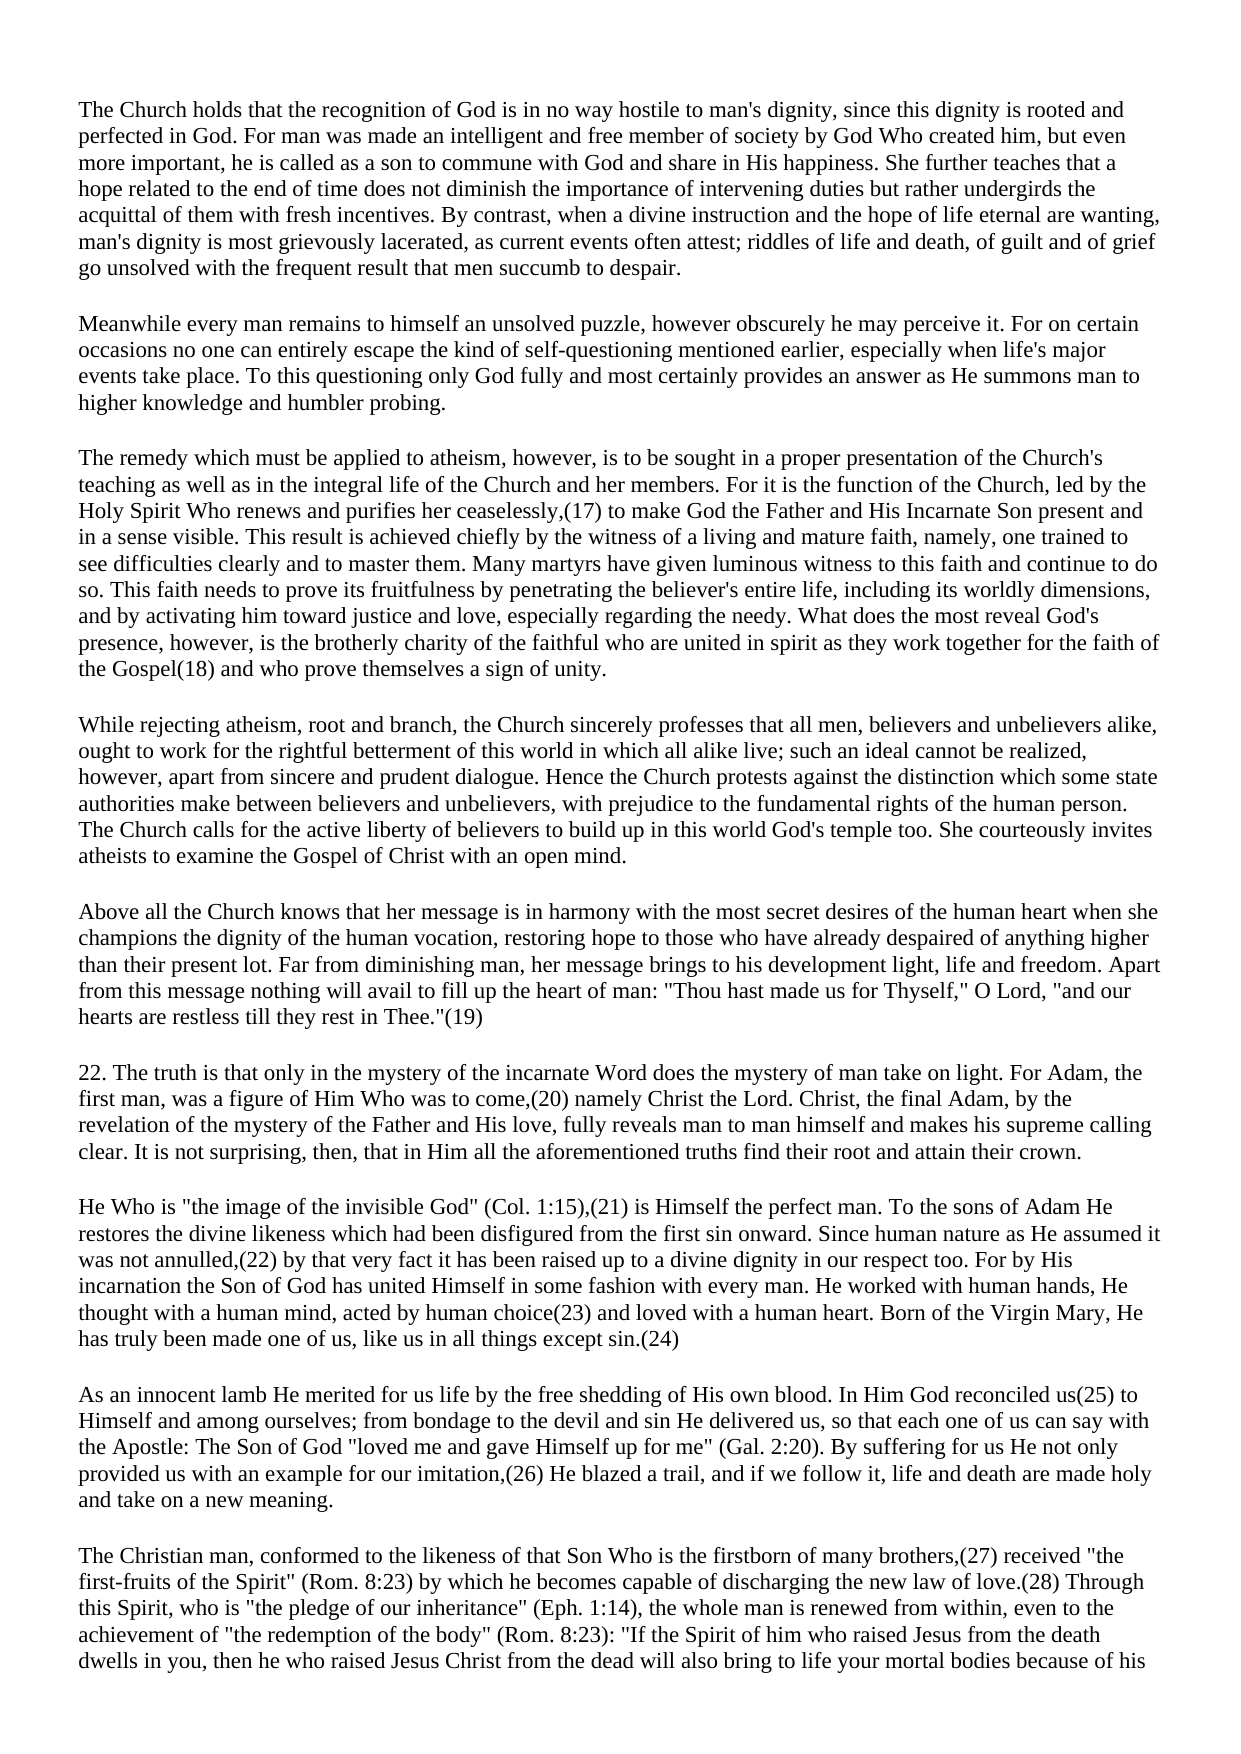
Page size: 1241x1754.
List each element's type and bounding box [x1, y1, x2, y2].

table_cell [59, 59, 1181, 1681]
